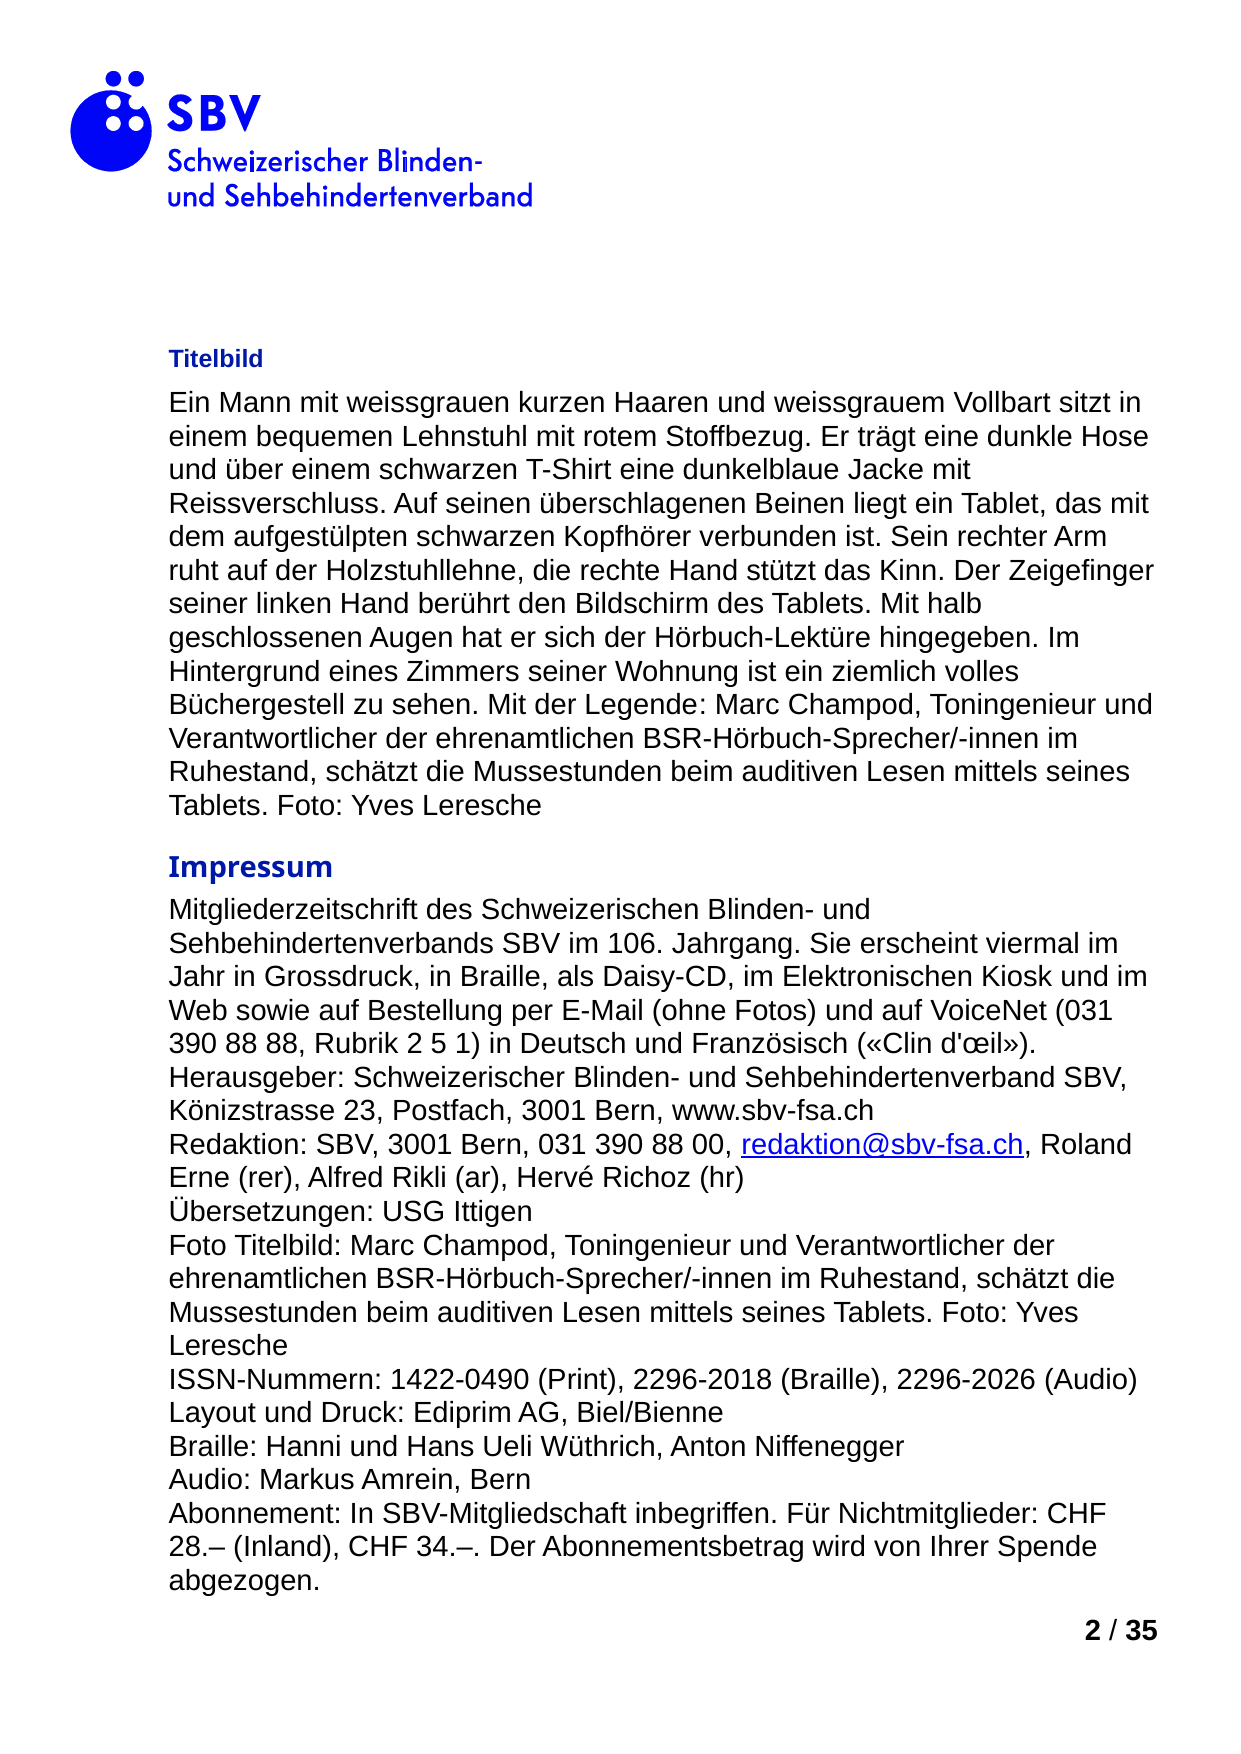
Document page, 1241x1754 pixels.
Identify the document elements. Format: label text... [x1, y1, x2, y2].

text Herausgeber: Schweizerischer Blinden- und Sehbehindertenverband SBV, Könizstrasse 23, Postfach, 3001 Bern, www.sbv-fsa.ch [168, 1060, 1157, 1127]
text Ein Mann mit weissgrauen kurzen Haaren und weissgrauem Vollbart sitzt in einem bequemen Lehnstuhl mit rotem Stoffbezug. Er trägt eine dunkle Hose und über einem schwarzen T-Shirt eine dunkelblaue Jacke mit Reissverschluss. Auf seinen überschlagenen Beinen liegt ein Tablet, das mit dem aufgestülpten schwarzen Kopfhörer verbunden ist. Sein rechter Arm ruht auf der Holzstuhllehne, die rechte Hand stützt das Kinn. Der Zeigefinger seiner linken Hand berührt den Bildschirm des Tablets. Mit halb geschlossenen Augen hat er sich der Hörbuch-Lektüre hingegeben. Im Hintergrund eines Zimmers seiner Wohnung ist ein ziemlich volles Büchergestell zu sehen. Mit der Legende: Marc Champod, Toningenieur und Verantwortlicher der ehrenamtlichen BSR-Hörbuch-Sprecher/-innen im Ruhestand, schätzt die Mussestunden beim auditiven Lesen mittels seines Tablets. Foto: Yves Leresche [168, 385, 1157, 821]
subtitle Impressum [168, 846, 1157, 886]
text Layout und Druck: Ediprim AG, Biel/Bienne [168, 1395, 1157, 1429]
subtitle Titelbild [168, 344, 1157, 373]
text Redaktion: SBV, 3001 Bern, 031 390 88 00, redaktion@sbv-fsa.ch, Roland Erne (rer), Alfred Rikli (ar), Hervé Richoz (hr) [168, 1127, 1157, 1194]
text Mitgliederzeitschrift des Schweizerischen Blinden- und Sehbehindertenverbands SBV im 106. Jahrgang. Sie erscheint viermal im Jahr in Grossdruck, in Braille, als Daisy-CD, im Elektronischen Kiosk und im Web sowie auf Bestellung per E-Mail (ohne Fotos) und auf VoiceNet (031 390 88 88, Rubrik 2 5 1) in Deutsch und Französisch («Clin d'œil»). [168, 892, 1157, 1060]
text Braille: Hanni und Hans Ueli Wüthrich, Anton Niffenegger [168, 1429, 1157, 1462]
text Foto Titelbild: Marc Champod, Toningenieur und Verantwortlicher der ehrenamtlichen BSR-Hörbuch-Sprecher/-innen im Ruhestand, schätzt die Mussestunden beim auditiven Lesen mittels seines Tablets. Foto: Yves Leresche [168, 1228, 1157, 1362]
text Abonnement: In SBV-Mitgliedschaft inbegriffen. Für Nichtmitglieder: CHF 28.– (Inland), CHF 34.–. Der Abonnementsbetrag wird von Ihrer Spende abgezogen. [168, 1496, 1157, 1597]
text ISSN-Nummern: 1422-0490 (Print), 2296-2018 (Braille), 2296-2026 (Audio) [168, 1362, 1157, 1395]
text Audio: Markus Amrein, Bern [168, 1462, 1157, 1496]
text Übersetzungen: USG Ittigen [168, 1194, 1157, 1228]
